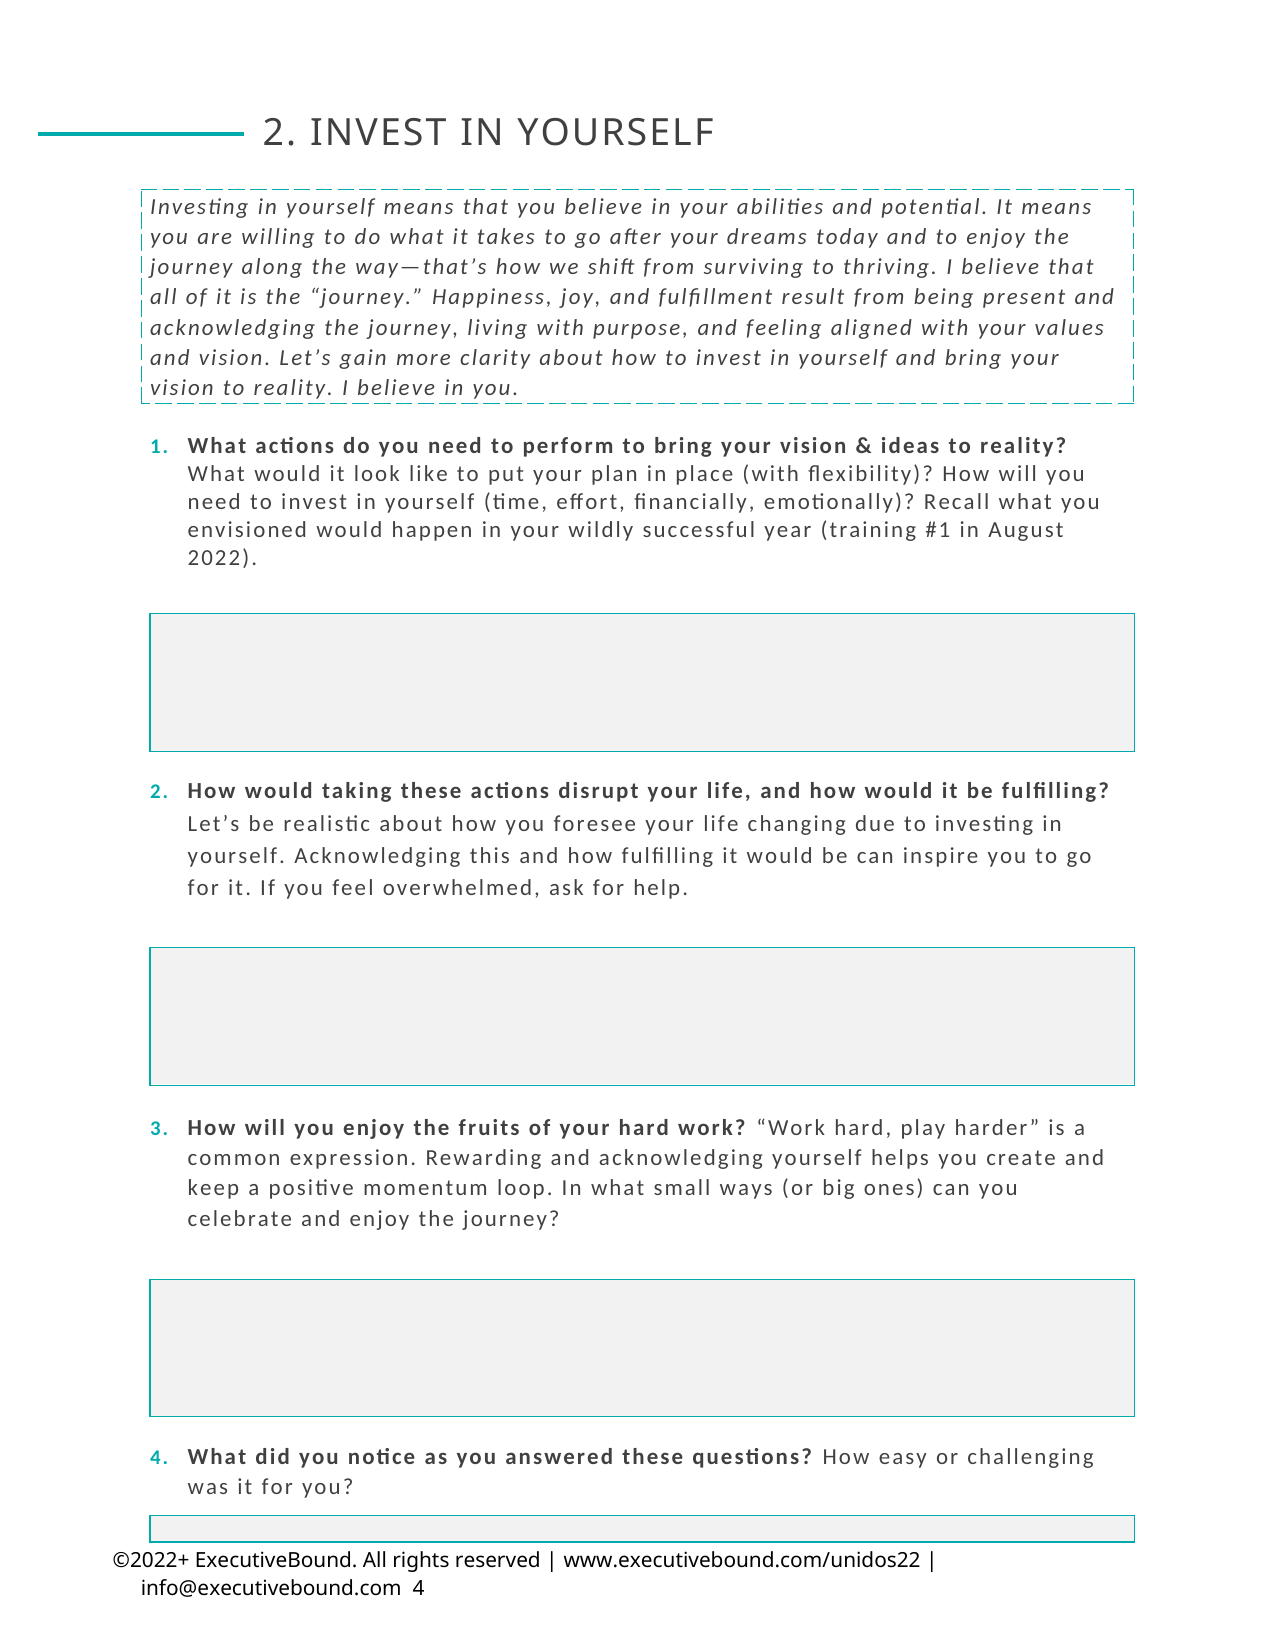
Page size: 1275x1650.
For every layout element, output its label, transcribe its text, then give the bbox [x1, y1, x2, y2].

table_header [151, 1280, 1134, 1416]
list How would taking these actions disrupt your life, and how would it be fulfilling? Let’s be realistic about how you foresee your life changing due to investing in yourself. Acknowledging this and how fulfilling it would be can inspire you to go for it. If you feel overwhelmed, ask for help. [150, 777, 1125, 901]
list How will you enjoy the fruits of your hard work? “Work hard, play harder” is a common expression. Rewarding and acknowledging yourself helps you create and keep a positive momentum loop. In what small ways (or big ones) can you celebrate and enjoy the journey? [150, 1113, 1125, 1232]
table_header [151, 614, 1134, 751]
list What actions do you need to perform to bring your vision & ideas to reality? What would it look like to put your plan in place (with flexibility)? How will you need to invest in yourself (time, effort, financially, emotionally)? Recall what you envisioned would happen in your wildly successful year (training #1 in August 2022). [150, 431, 1125, 571]
text Investing in yourself means that you believe in your abilities and potential. It means you are willing to do what it takes to go after your dreams today and to enjoy the journey along the way—that’s how we shift from surviving to thriving. I believe that all of it is the “journey.” Happiness, joy, and fulfillment result from being present and acknowledging the journey, living with purpose, and feeling aligned with your values and vision. Let’s gain more clarity about how to invest in yourself and bring your vision to reality. I believe in you. [141, 189, 1134, 404]
table_header [151, 1516, 1134, 1541]
table_header [151, 948, 1134, 1084]
list What did you notice as you answered these questions? How easy or challenging was it for you? [150, 1442, 1125, 1500]
subtitle 2. INVEST IN YOURSELF [187, 105, 1125, 156]
